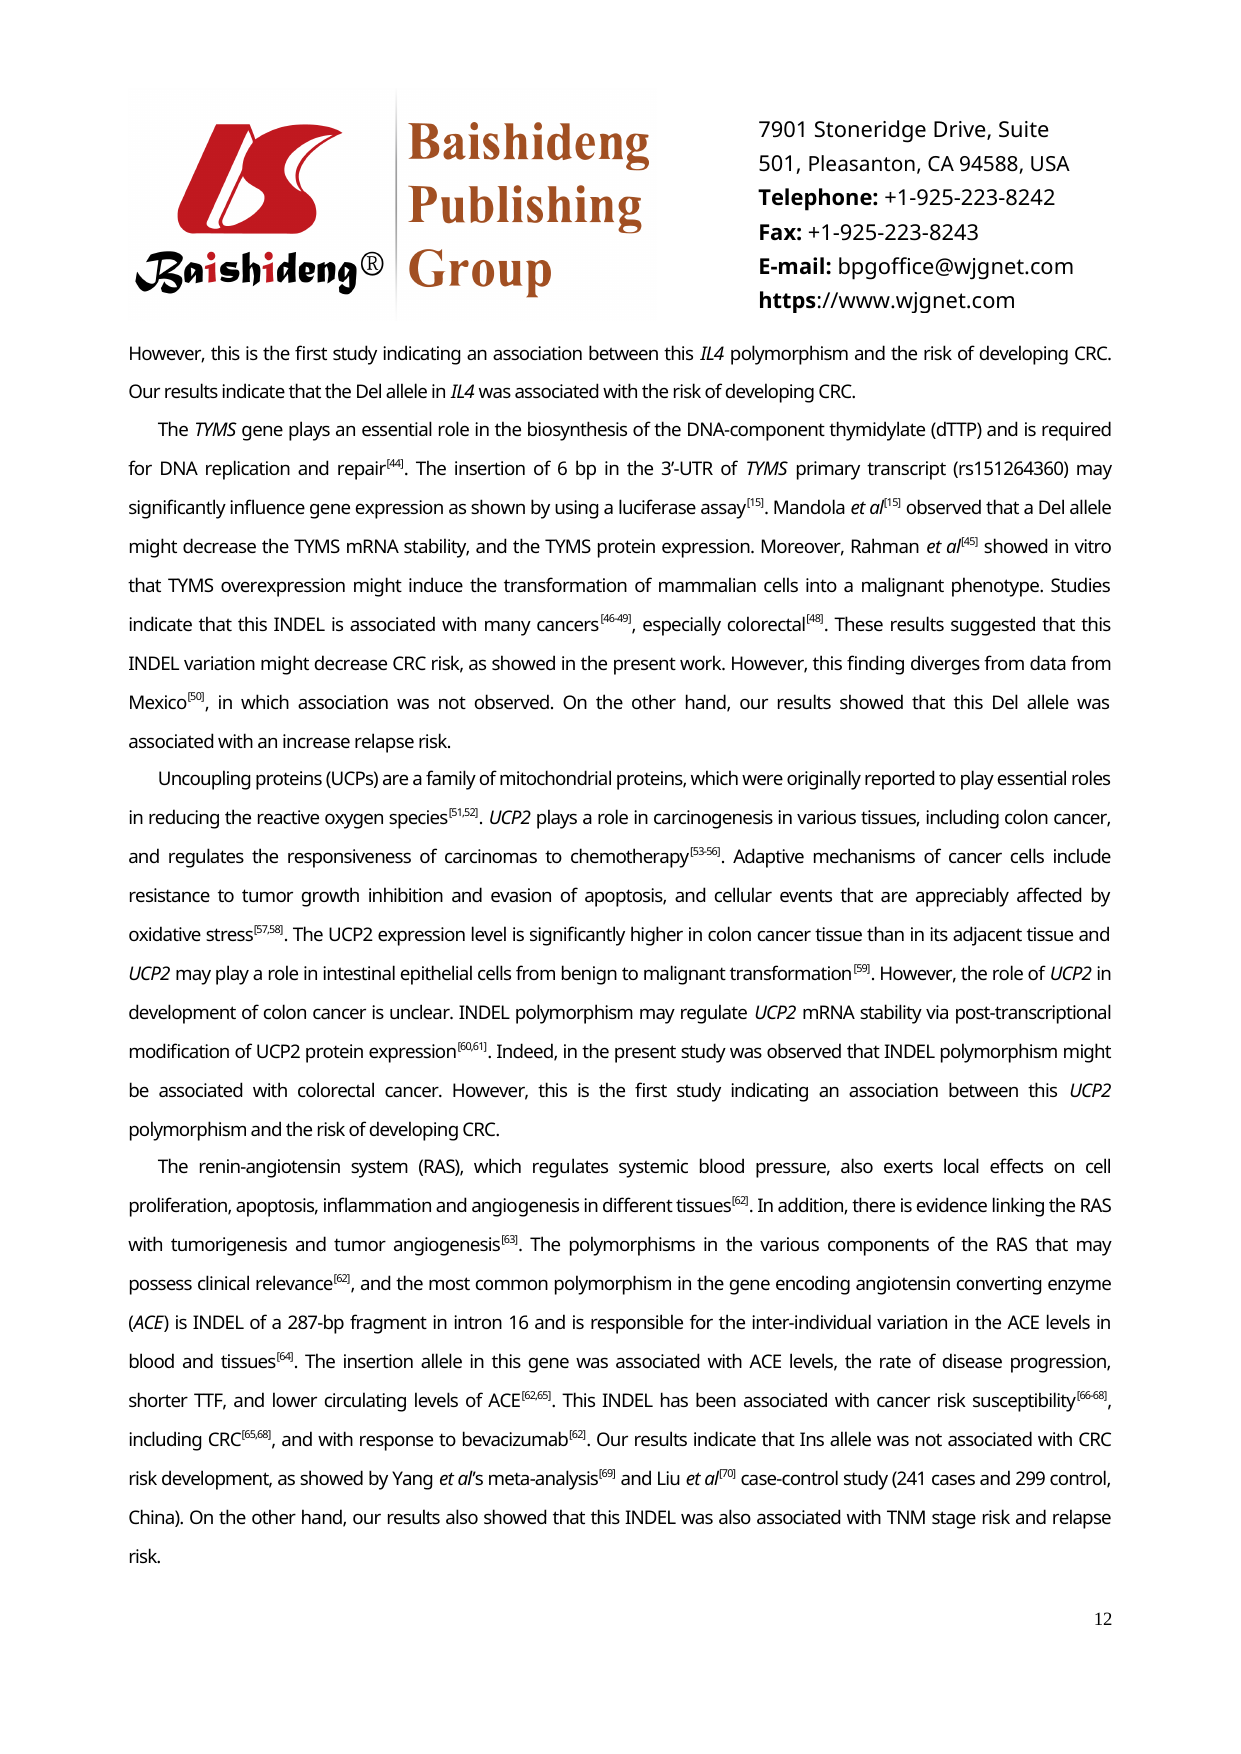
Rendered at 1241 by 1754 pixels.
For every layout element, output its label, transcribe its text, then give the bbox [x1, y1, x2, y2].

picture [128, 88, 658, 321]
text Uncoupling proteins (UCPs) are a family of mitochondrial proteins, which were originally reported to play essential roles in reducing the reactive oxygen species[51,52]. UCP2 plays a role in carcinogenesis in various tissues, including colon cancer, and regulates the responsiveness of carcinomas to chemotherapy[53-56]. Adaptive mechanisms of cancer cells include resistance to tumor growth inhibition and evasion of apoptosis, and cellular events that are appreciably affected by oxidative stress[57,58]. The UCP2 expression level is significantly higher in colon cancer tissue than in its adjacent tissue and UCP2 may play a role in intestinal epithelial cells from benign to malignant transformation[59]. However, the role of UCP2 in development of colon cancer is unclear. INDEL polymorphism may regulate UCP2 mRNA stability via post-transcriptional modification of UCP2 protein expression[60,61]. Indeed, in the present study was observed that INDEL polymorphism might be associated with colorectal cancer. However, this is the first study indicating an association between this UCP2 polymorphism and the risk of developing CRC. [128, 762, 1112, 1145]
text The TYMS gene plays an essential role in the biosynthesis of the DNA-component thymidylate (dTTP) and is required for DNA replication and repair[44]. The insertion of 6 bp in the 3’-UTR of TYMS primary transcript (rs151264360) may significantly influence gene expression as shown by using a luciferase assay[15]. Mandola et al[15] observed that a Del allele might decrease the TYMS mRNA stability, and the TYMS protein expression. Moreover, Rahman et al[45] showed in vitro that TYMS overexpression might induce the transformation of mammalian cells into a malignant phenotype. Studies indicate that this INDEL is associated with many cancers[46-49], especially colorectal[48]. These results suggested that this INDEL variation might decrease CRC risk, as showed in the present work. However, this finding diverges from data from Mexico[50], in which association was not observed. On the other hand, our results showed that this Del allele was associated with an increase relapse risk. [128, 413, 1112, 757]
text The renin-angiotensin system (RAS), which regulates systemic blood pressure, also exerts local effects on cell proliferation, apoptosis, inflammation and angiogenesis in different tissues[62]. In addition, there is evidence linking the RAS with tumorigenesis and tumor angiogenesis[63]. The polymorphisms in the various components of the RAS that may possess clinical relevance[62], and the most common polymorphism in the gene encoding angiotensin converting enzyme (ACE) is INDEL of a 287-bp fragment in intron 16 and is responsible for the inter-individual variation in the ACE levels in blood and tissues[64]. The insertion allele in this gene was associated with ACE levels, the rate of disease progression, shorter TTF, and lower circulating levels of ACE[62,65]. This INDEL has been associated with cancer risk susceptibility[66-68], including CRC[65,68], and with response to bevacizumab[62]. Our results indicate that Ins allele was not associated with CRC risk development, as showed by Yang et al’s meta-analysis[69] and Liu et al[70] case-control study (241 cases and 299 control, China). On the other hand, our results also showed that this INDEL was also associated with TNM stage risk and relapse risk. [128, 1150, 1112, 1572]
